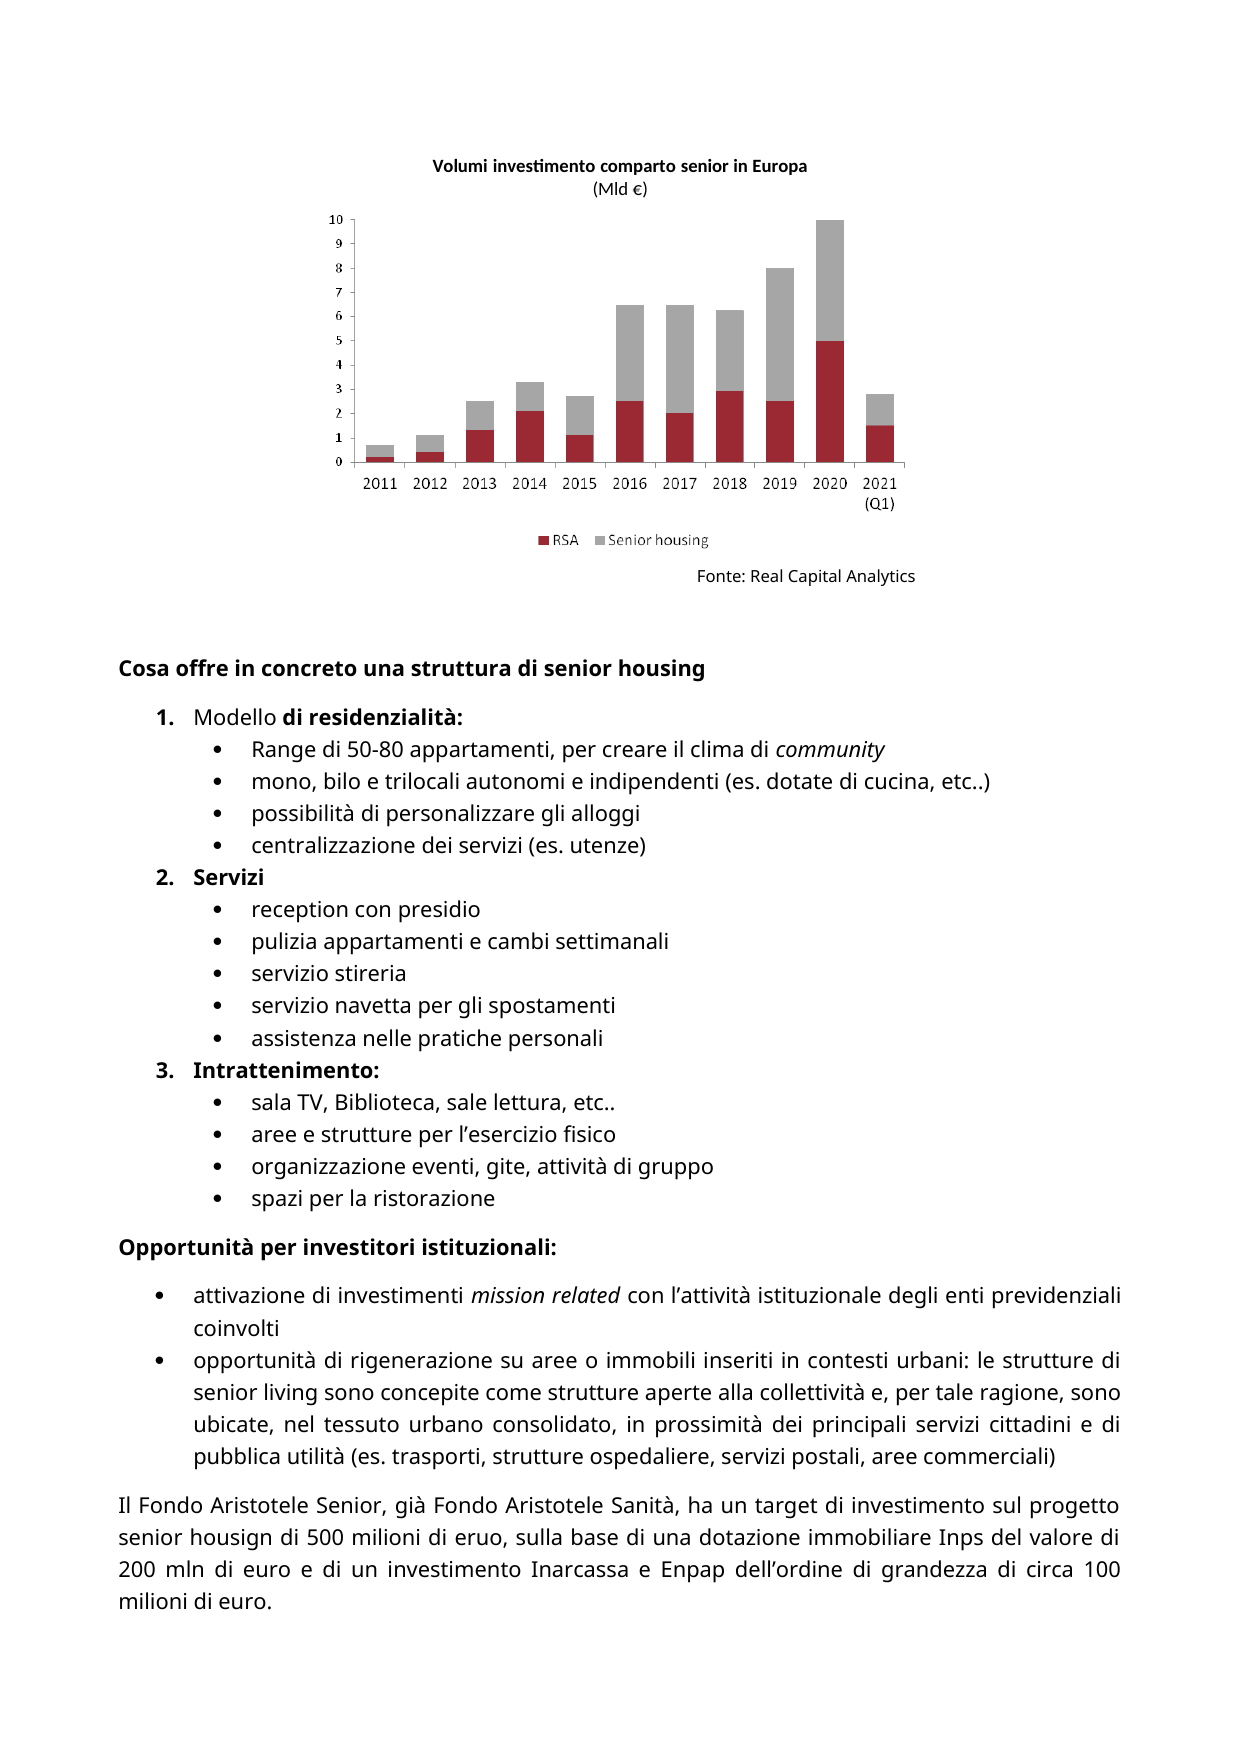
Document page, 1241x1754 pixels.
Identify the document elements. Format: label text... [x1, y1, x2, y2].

list centralizzazione dei servizi (es. utenze) [213, 830, 1122, 860]
list organizzazione eventi, gite, attività di gruppo [213, 1151, 1122, 1181]
list spazi per la ristorazione [213, 1183, 1122, 1213]
text Il Fondo Aristotele Senior, già Fondo Aristotele Sanità, ha un target di investimento sul progetto senior housign di 500 milioni di eruo, sulla base di una dotazione immobiliare Inps del valore di 200 mln di euro e di un investimento Inarcassa e Enpap dell’ordine di grandezza di circa 100 milioni di euro. [118, 1489, 1122, 1616]
list Servizi [156, 862, 1122, 892]
text Fonte: Real Capital Analytics [118, 565, 1122, 587]
list attivazione di investimenti mission related con l’attività istituzionale degli enti previdenziali coinvolti [156, 1280, 1122, 1342]
list reception con presidio [213, 894, 1122, 924]
text Opportunità per investitori istituzionali: [118, 1232, 1122, 1261]
list possibilità di personalizzare gli alloggi [213, 798, 1122, 828]
list servizio navetta per gli spostamenti [213, 990, 1122, 1020]
list assistenza nelle pratiche personali [213, 1022, 1122, 1052]
list pulizia appartamenti e cambi settimanali [213, 926, 1122, 956]
list mono, bilo e trilocali autonomi e indipendenti (es. dotate di cucina, etc..) [213, 766, 1122, 796]
list opportunità di rigenerazione su aree o immobili inseriti in contesti urbani: le strutture di senior living sono concepite come strutture aperte alla collettività e, per tale ragione, sono ubicate, nel tessuto urbano consolidato, in prossimità dei principali servizi cittadini e di pubblica utilità (es. trasporti, strutture ospedaliere, servizi postali, aree commerciali) [156, 1344, 1122, 1471]
list Intrattenimento: [156, 1054, 1122, 1084]
list Range di 50-80 appartamenti, per creare il clima di community [213, 734, 1122, 763]
list aree e strutture per l’esercizio fisico [213, 1119, 1122, 1148]
list sala TV, Biblioteca, sale lettura, etc.. [213, 1087, 1122, 1116]
list Modello di residenzialità: [156, 702, 1122, 731]
text Cosa offre in concreto una struttura di senior housing [118, 653, 1122, 683]
list servizio stireria [213, 958, 1122, 988]
